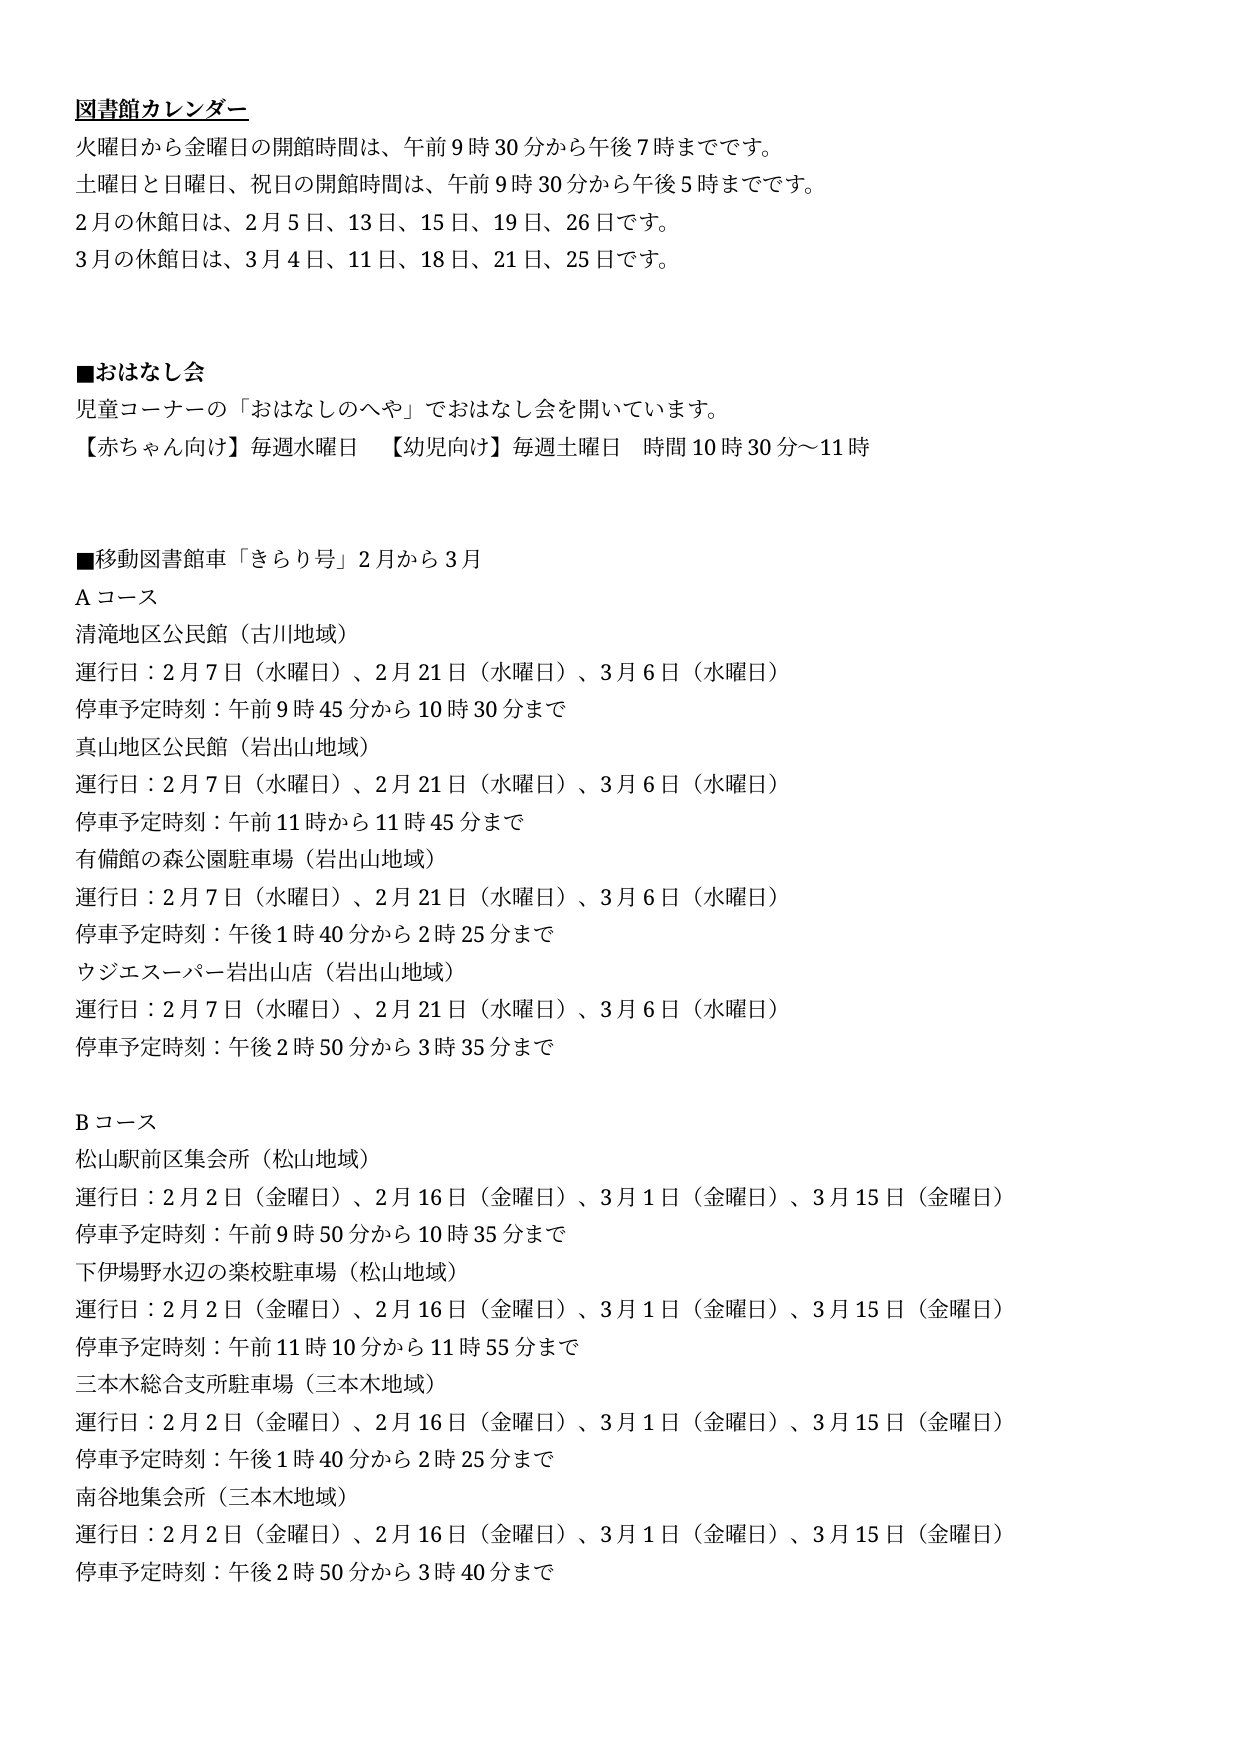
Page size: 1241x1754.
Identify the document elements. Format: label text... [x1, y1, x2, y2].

text 停車予定時刻：午後2時50分から3時40分まで [75, 1552, 1165, 1589]
text 運行日：2月7日（水曜日）、2月21日（水曜日）、3月6日（水曜日） [75, 652, 1165, 689]
text 真山地区公民館（岩出山地域） [75, 727, 1165, 764]
text Aコース [75, 577, 1165, 614]
text 土曜日と日曜日、祝日の開館時間は、午前9時30分から午後5時までです。 [75, 164, 1165, 202]
text 運行日：2月2日（金曜日）、2月16日（金曜日）、3月1日（金曜日）、3月15日（金曜日） [75, 1289, 1165, 1327]
text 停車予定時刻：午前9時50分から10時35分まで [75, 1214, 1165, 1252]
text 運行日：2月7日（水曜日）、2月21日（水曜日）、3月6日（水曜日） [75, 989, 1165, 1027]
text 運行日：2月2日（金曜日）、2月16日（金曜日）、3月1日（金曜日）、3月15日（金曜日） [75, 1177, 1165, 1214]
text 2月の休館日は、2月5日、13日、15日、19日、26日です。 [75, 202, 1165, 239]
text 有備館の森公園駐車場（岩出山地域） [75, 839, 1165, 877]
text 停車予定時刻：午後1時40分から2時25分まで [75, 1439, 1165, 1477]
text 清滝地区公民館（古川地域） [75, 614, 1165, 652]
text 松山駅前区集会所（松山地域） [75, 1139, 1165, 1177]
text 停車予定時刻：午後1時40分から2時25分まで [75, 914, 1165, 952]
text 下伊場野水辺の楽校駐車場（松山地域） [75, 1252, 1165, 1289]
text 三本木総合支所駐車場（三本木地域） [75, 1364, 1165, 1402]
text 運行日：2月7日（水曜日）、2月21日（水曜日）、3月6日（水曜日） [75, 877, 1165, 914]
text 火曜日から金曜日の開館時間は、午前9時30分から午後7時までです。 [75, 127, 1165, 164]
text ■おはなし会 [75, 352, 1165, 389]
text 運行日：2月2日（金曜日）、2月16日（金曜日）、3月1日（金曜日）、3月15日（金曜日） [75, 1402, 1165, 1439]
text 運行日：2月2日（金曜日）、2月16日（金曜日）、3月1日（金曜日）、3月15日（金曜日） [75, 1514, 1165, 1552]
text 【赤ちゃん向け】毎週水曜日 【幼児向け】毎週土曜日 時間10時30分～11時 [75, 427, 1165, 464]
text 図書館カレンダー [75, 89, 1165, 127]
text 停車予定時刻：午前11時10分から11時55分まで [75, 1327, 1165, 1364]
text ■移動図書館車「きらり号」2月から3月 [75, 539, 1165, 577]
text 3月の休館日は、3月4日、11日、18日、21日、25日です。 [75, 239, 1165, 277]
text ウジエスーパー岩出山店（岩出山地域） [75, 952, 1165, 989]
text Bコース [75, 1102, 1165, 1139]
text 停車予定時刻：午前9時45分から10時30分まで [75, 689, 1165, 727]
text 南谷地集会所（三本木地域） [75, 1477, 1165, 1514]
text 停車予定時刻：午前11時から11時45分まで [75, 802, 1165, 839]
text 運行日：2月7日（水曜日）、2月21日（水曜日）、3月6日（水曜日） [75, 764, 1165, 802]
text 児童コーナーの「おはなしのへや」でおはなし会を開いています。 [75, 389, 1165, 427]
text 停車予定時刻：午後2時50分から3時35分まで [75, 1027, 1165, 1064]
